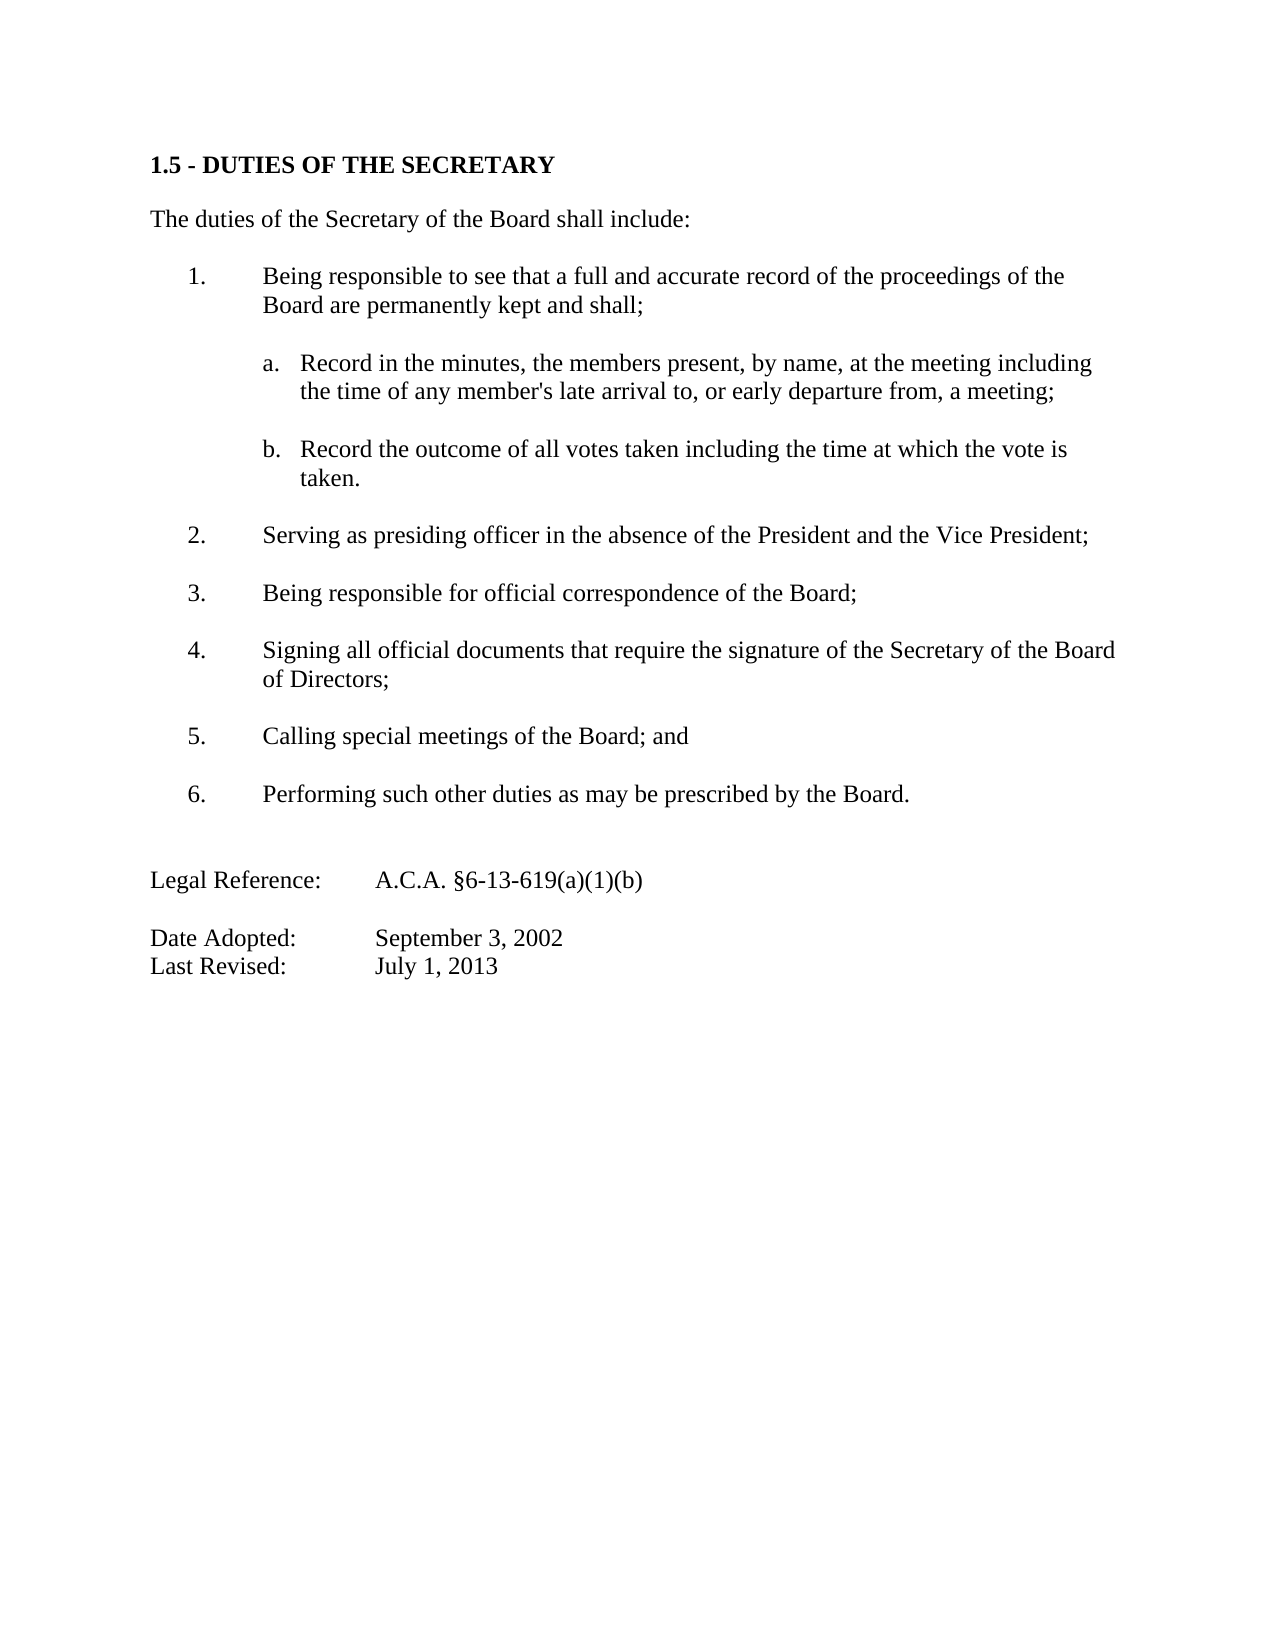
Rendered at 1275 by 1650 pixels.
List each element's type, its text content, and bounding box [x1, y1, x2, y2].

list Serving as presiding officer in the absence of the President and the Vice President; [187, 520, 1125, 549]
list Record in the minutes, the members present, by name, at the meeting including the time of any member's late arrival to, or early departure from, a meeting; [262, 348, 1125, 405]
list Being responsible to see that a full and accurate record of the proceedings of the Board are permanently kept and shall; [187, 261, 1125, 319]
text 1.5 - DUTIES OF THE SECRETARY [150, 150, 1125, 179]
text The duties of the Secretary of the Board shall include: [150, 204, 1125, 233]
list Being responsible for official correspondence of the Board; [187, 578, 1125, 606]
list Calling special meetings of the Board; and [187, 721, 1125, 750]
text Date Adopted: September 3, 2002 [150, 923, 1125, 951]
text Last Revised: July 1, 2013 [150, 951, 1125, 980]
text Legal Reference: A.C.A. §6-13-619(a)(1)(b) [150, 865, 1125, 894]
list Signing all official documents that require the signature of the Secretary of the Board of Directors; [187, 635, 1125, 693]
list Record the outcome of all votes taken including the time at which the vote is taken. [262, 434, 1125, 491]
list Performing such other duties as may be prescribed by the Board. [187, 779, 1125, 808]
